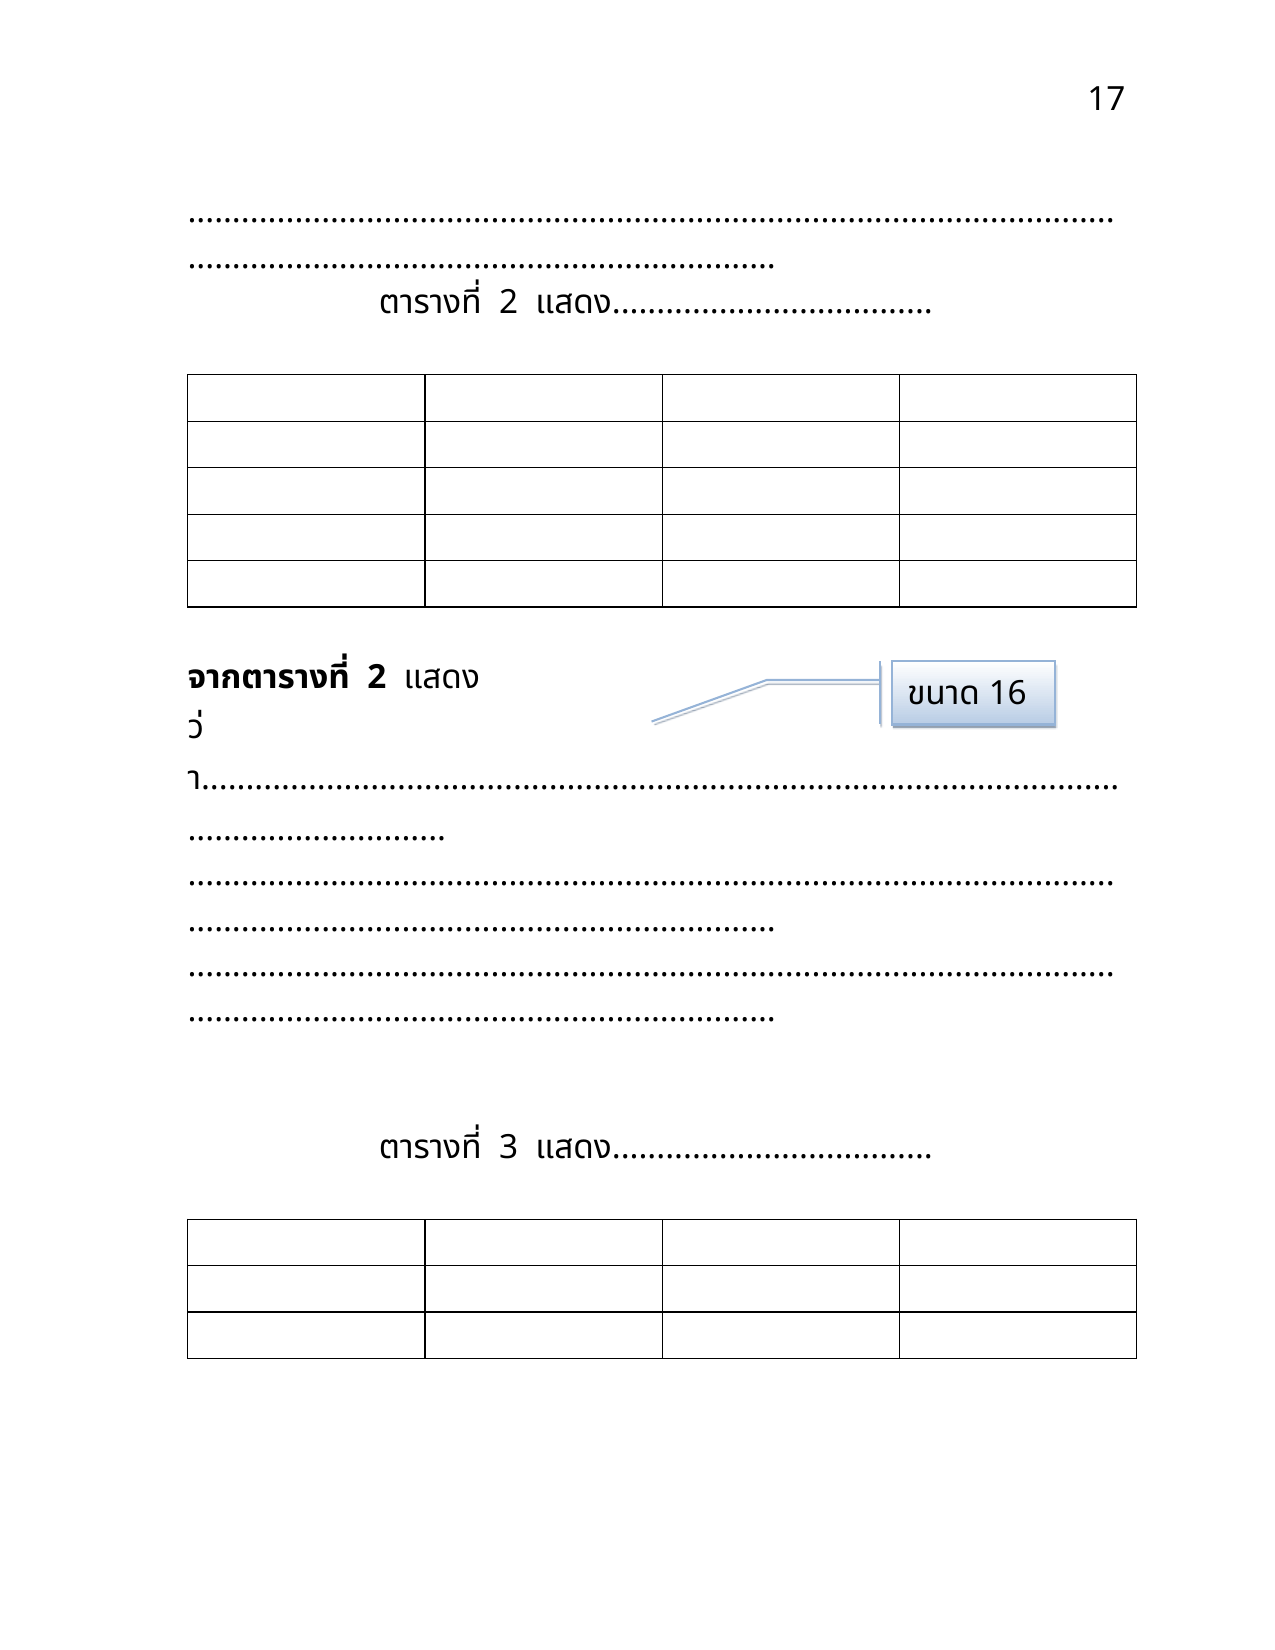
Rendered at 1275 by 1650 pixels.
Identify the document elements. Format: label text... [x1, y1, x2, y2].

table_header [426, 1220, 662, 1265]
table_cell [900, 468, 1136, 513]
text .......................................................................................................................................................................... [187, 850, 1125, 941]
table_cell [426, 1266, 662, 1311]
table_cell [426, 468, 662, 513]
table_cell [188, 515, 424, 560]
table_cell [663, 1313, 899, 1358]
table_cell [900, 422, 1136, 467]
table_header [188, 1220, 424, 1265]
text .......................................................................................................................................................................... [187, 941, 1125, 1032]
table_cell [900, 1266, 1136, 1311]
table_cell [426, 515, 662, 560]
table_cell [663, 468, 899, 513]
table_cell [426, 1313, 662, 1358]
table_header [900, 1220, 1136, 1265]
text ตารางที่ 3 แสดง.................................... [187, 1122, 1125, 1173]
table_cell [188, 561, 424, 606]
table_cell [663, 1266, 899, 1311]
table_cell [663, 422, 899, 467]
table_cell [900, 1313, 1136, 1358]
table_header [426, 375, 662, 421]
table_header [663, 1220, 899, 1265]
table_cell [426, 561, 662, 606]
text จากตารางที่ 2 แสดงว่า.................................................................................................................................... [187, 653, 1125, 850]
text ตารางที่ 2 แสดง.................................... [187, 278, 1125, 329]
text .......................................................................................................................................................................... [187, 187, 1125, 278]
table_cell [900, 561, 1136, 606]
table_cell [663, 561, 899, 606]
table_cell [188, 422, 424, 467]
table_header [663, 375, 899, 421]
table_cell [663, 515, 899, 560]
table_cell [188, 1313, 424, 1358]
table_cell [188, 1266, 424, 1311]
table_cell [900, 515, 1136, 560]
table_cell [188, 468, 424, 513]
table_header [188, 375, 424, 421]
table_header [900, 375, 1136, 421]
table_cell [426, 422, 662, 467]
